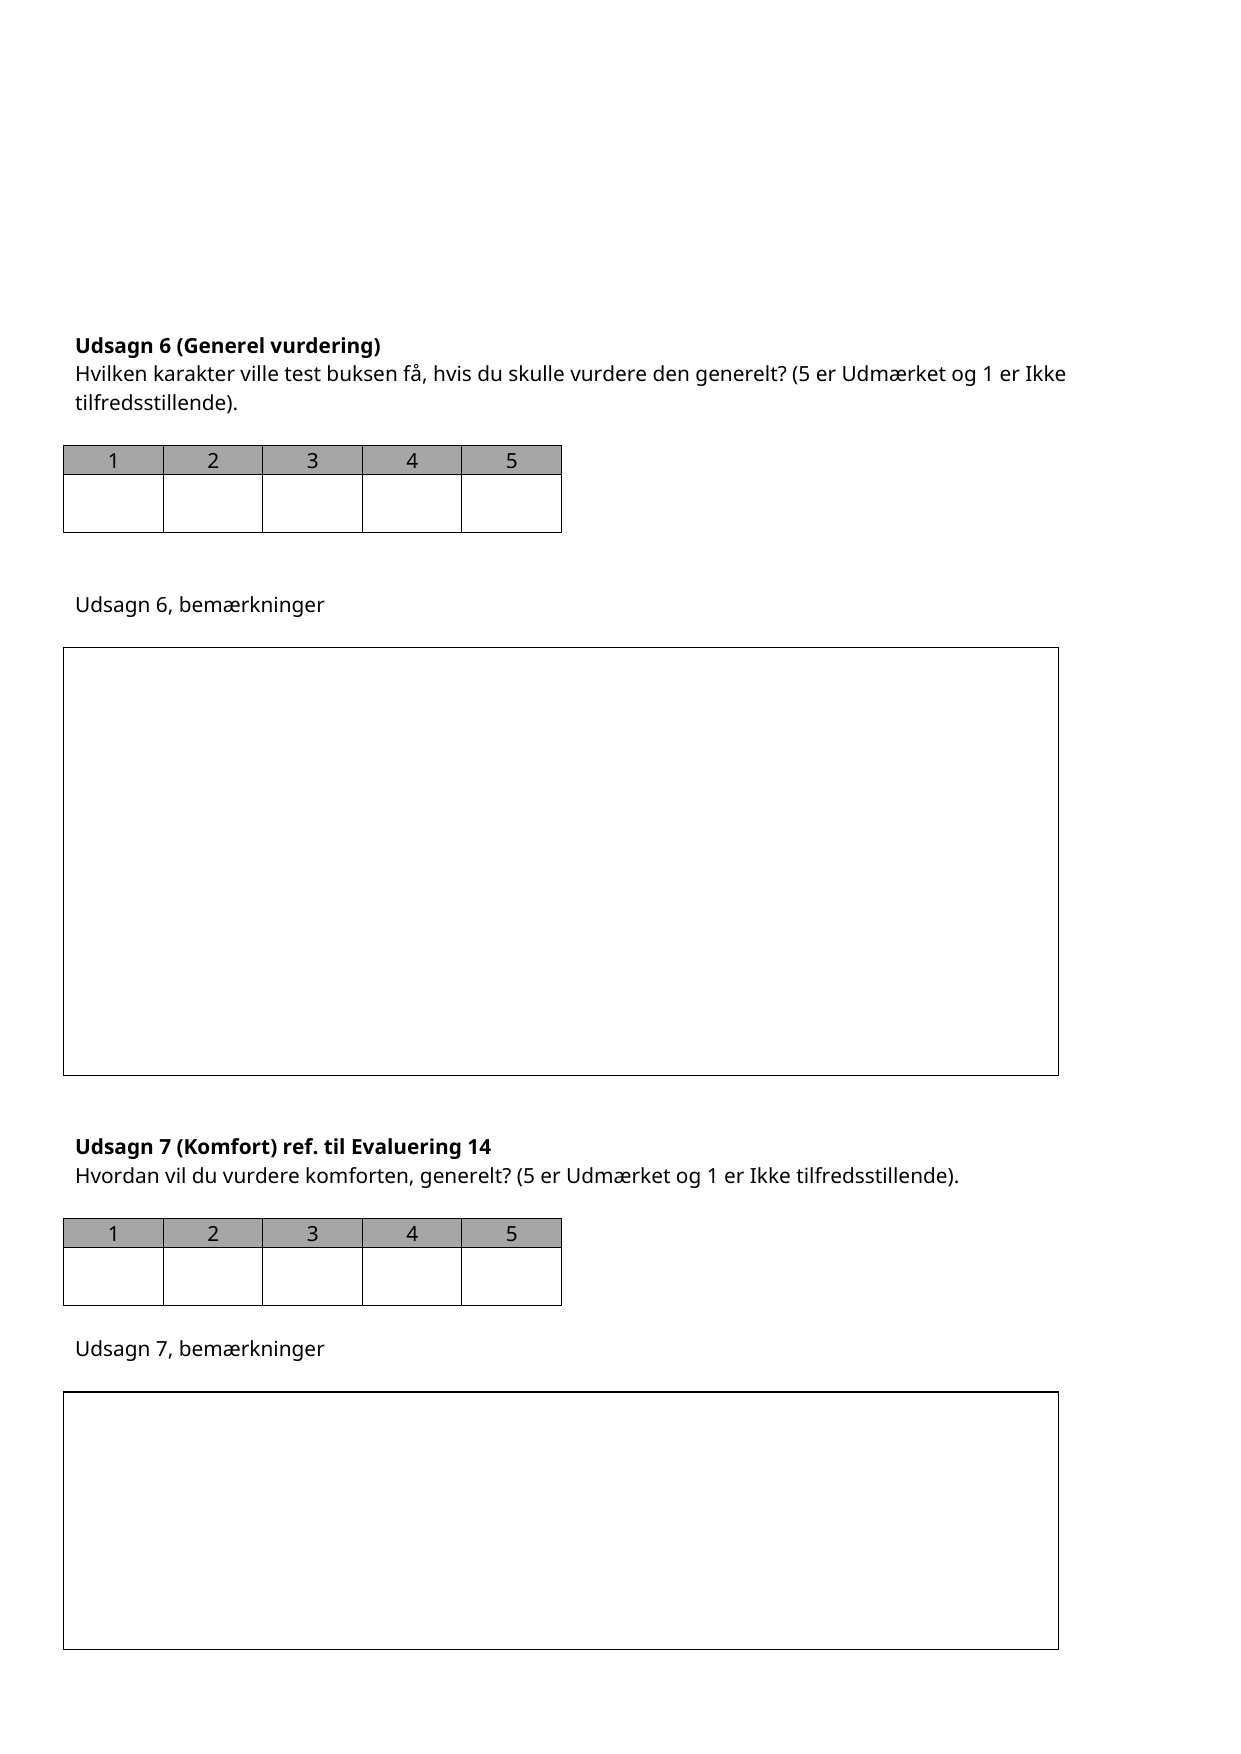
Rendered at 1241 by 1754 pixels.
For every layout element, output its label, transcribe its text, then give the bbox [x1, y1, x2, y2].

table_cell [164, 1248, 262, 1305]
table_cell [462, 475, 561, 532]
table_header [64, 1393, 1058, 1648]
table_header 1 [64, 1219, 163, 1247]
table_cell [363, 1248, 461, 1305]
table_cell [64, 475, 163, 532]
table_header 4 [363, 446, 461, 474]
table_header 3 [263, 446, 362, 474]
table_header 5 [462, 1219, 561, 1247]
table_header 2 [164, 1219, 262, 1247]
table_cell [64, 1248, 163, 1305]
table_header 1 [64, 446, 163, 474]
text Udsagn 6 (Generel vurdering) [75, 331, 1165, 359]
table_header 4 [363, 1219, 461, 1247]
table_header 5 [462, 446, 561, 474]
text Udsagn 7, bemærkninger [75, 1334, 1165, 1363]
text Udsagn 6, bemærkninger [75, 590, 1165, 618]
text Udsagn 7 (Komfort) ref. til Evaluering 14 [75, 1132, 1165, 1161]
table_header [64, 648, 1058, 1074]
table_cell [164, 475, 262, 532]
table_header 3 [263, 1219, 362, 1247]
table_cell [263, 1248, 362, 1305]
table_cell [363, 475, 461, 532]
text Hvordan vil du vurdere komforten, generelt? (5 er Udmærket og 1 er Ikke tilfredsstillende). [75, 1161, 1165, 1189]
table_cell [462, 1248, 561, 1305]
text Hvilken karakter ville test buksen få, hvis du skulle vurdere den generelt? (5 er Udmærket og 1 er Ikke tilfredsstillende). [75, 359, 1165, 416]
table_cell [263, 475, 362, 532]
table_header 2 [164, 446, 262, 474]
